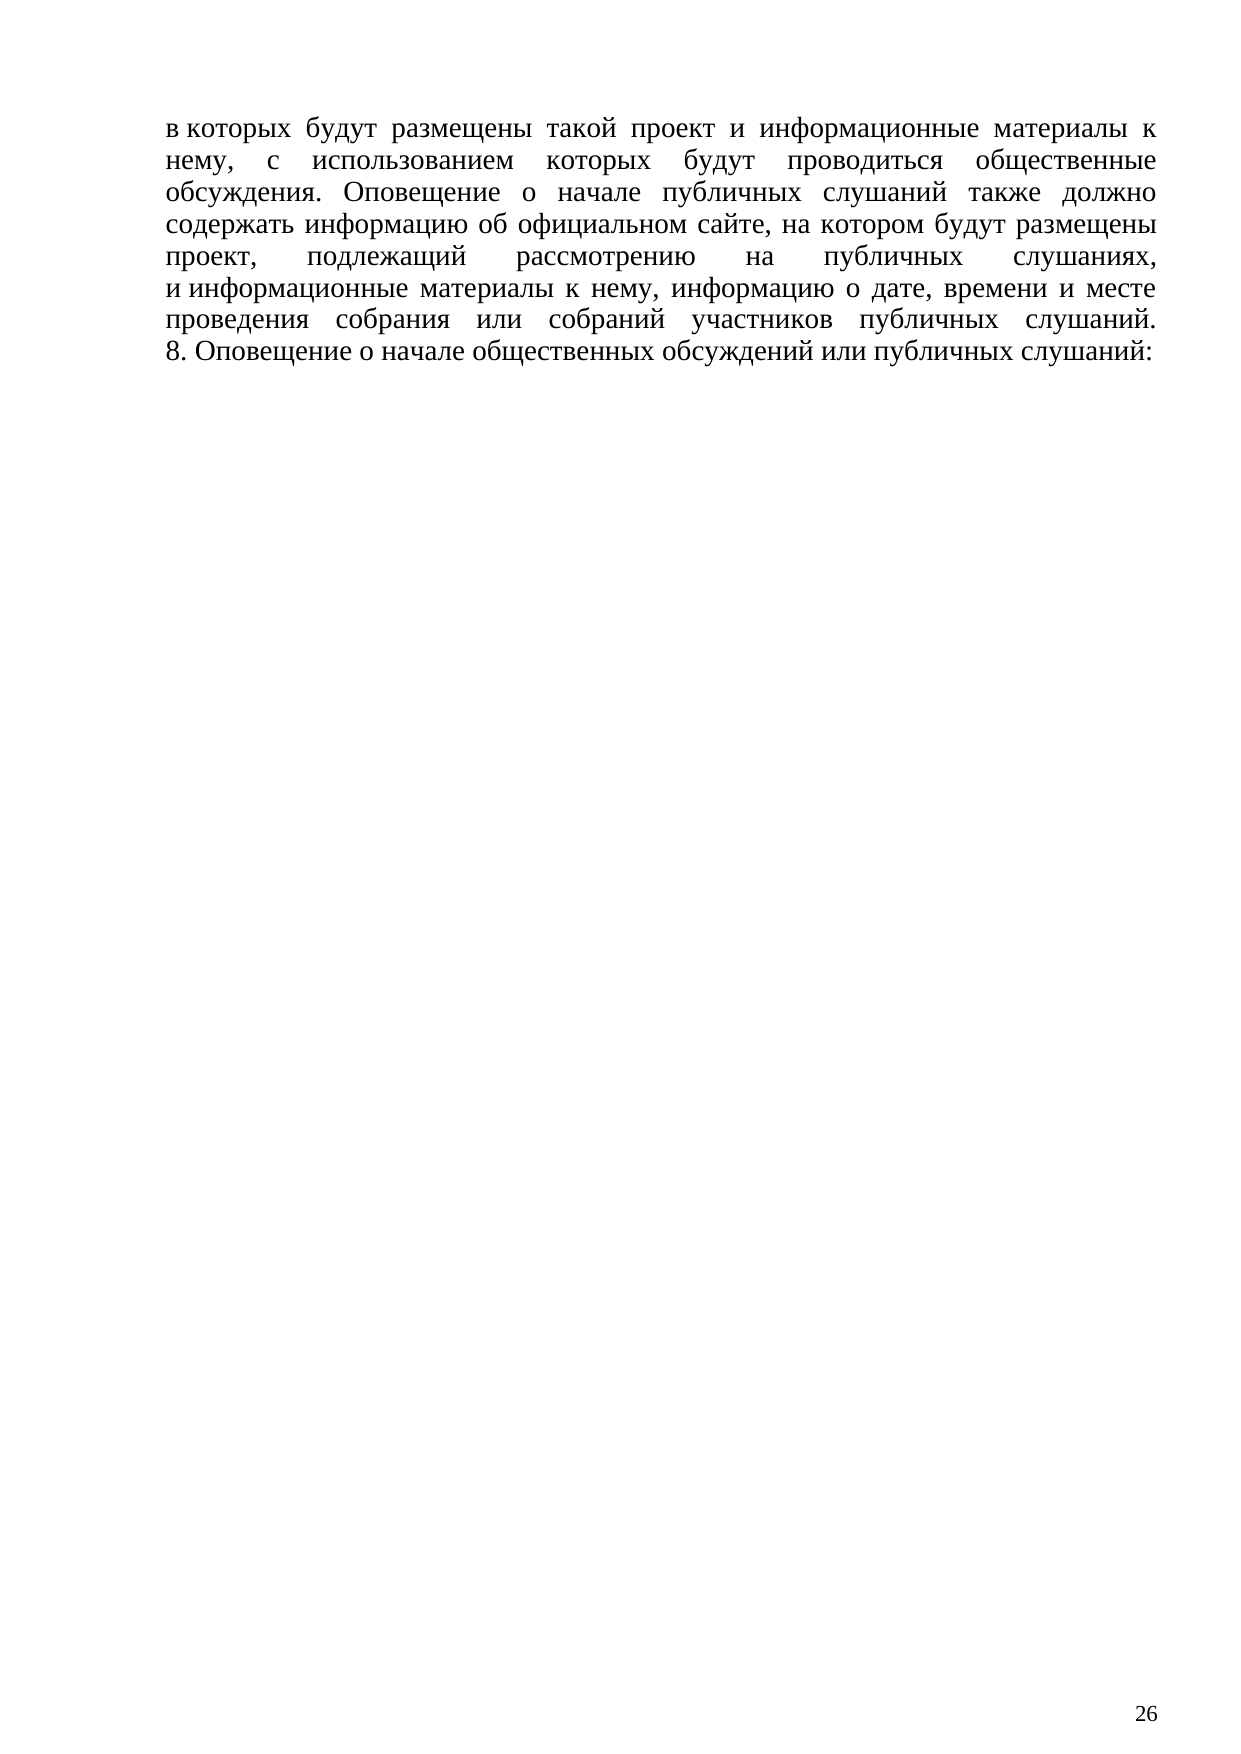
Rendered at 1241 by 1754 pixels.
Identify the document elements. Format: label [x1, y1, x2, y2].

text [165, 112, 1157, 367]
